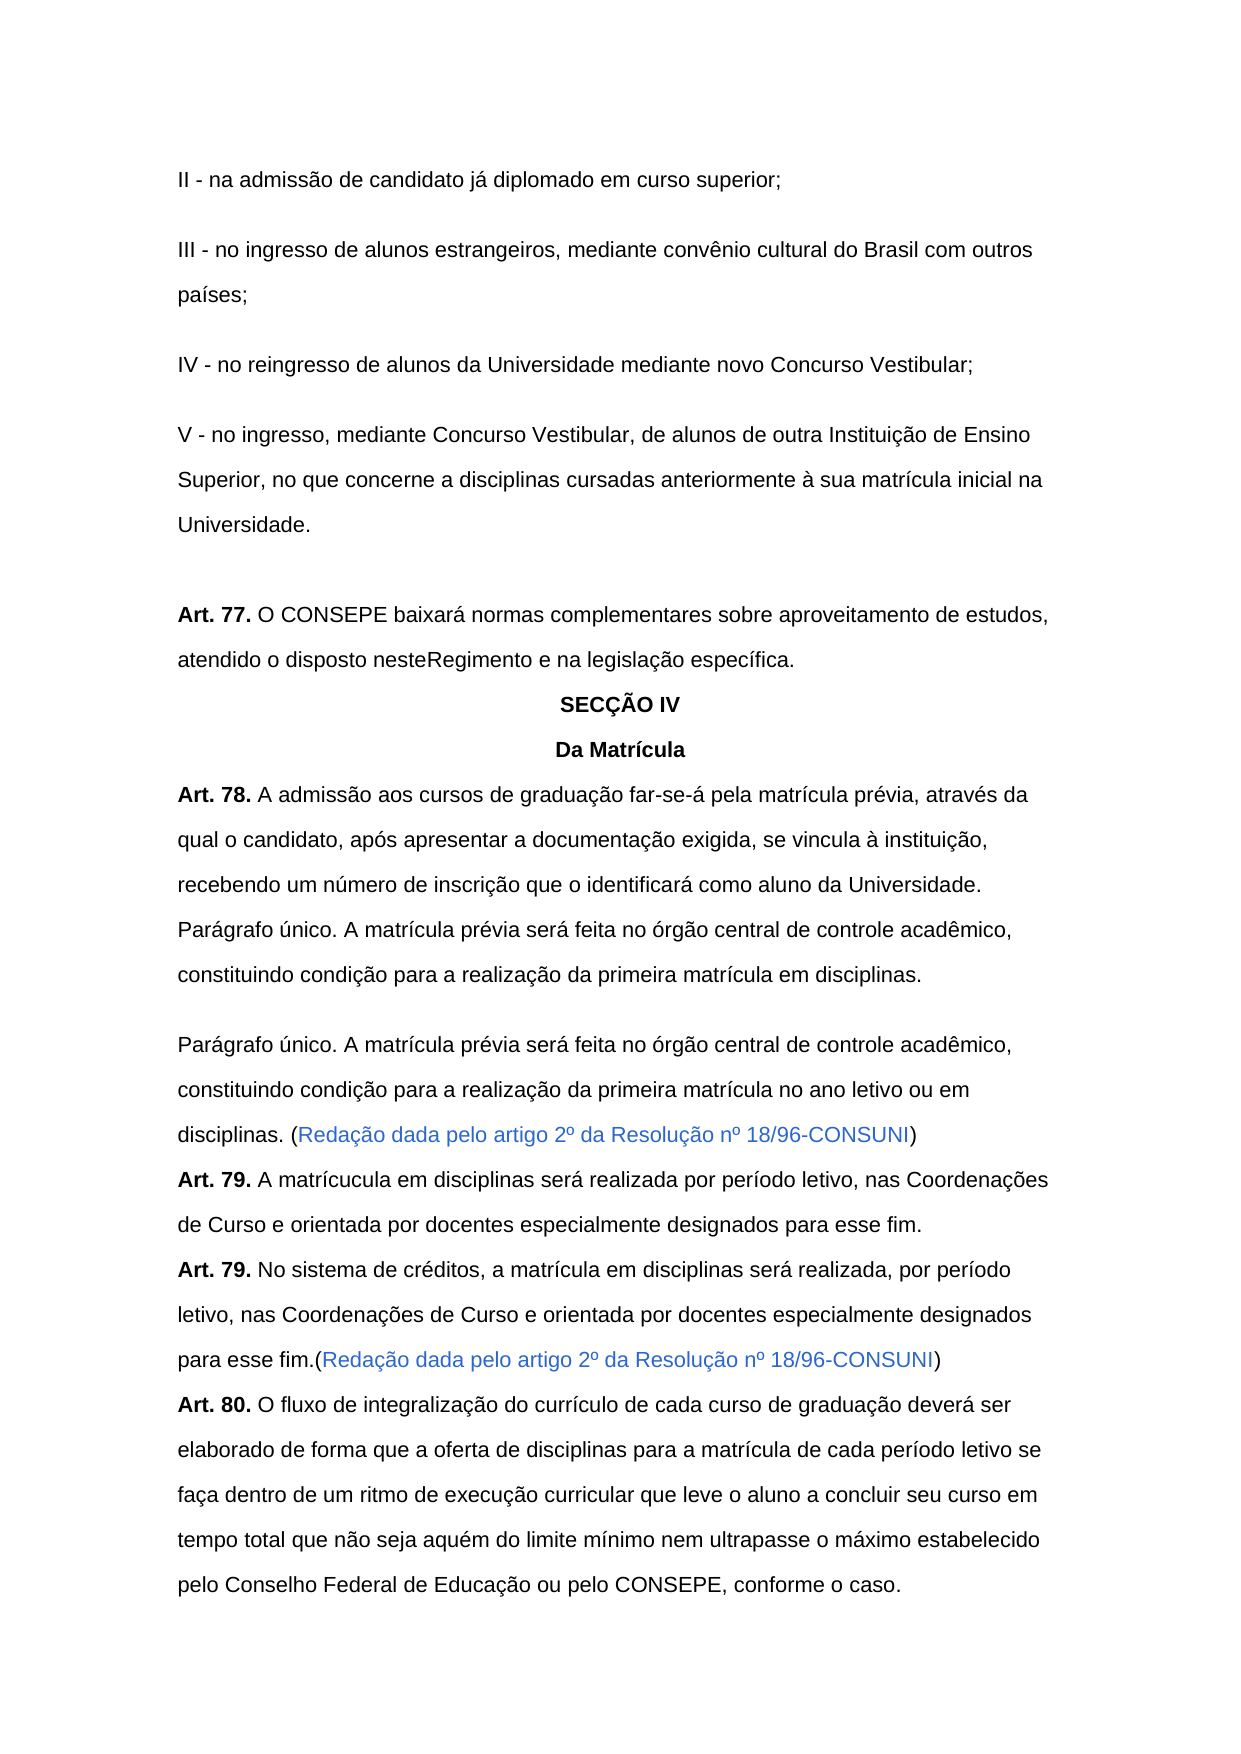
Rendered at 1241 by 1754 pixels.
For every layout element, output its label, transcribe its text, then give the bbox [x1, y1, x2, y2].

text Art. 79. A matrícucula em disciplinas será realizada por período letivo, nas Coordenações de Curso e orientada por docentes especialmente designados para esse fim. [177, 1148, 1063, 1238]
text Art. 77. O CONSEPE baixará normas complementares sobre aproveitamento de estudos, atendido o disposto nesteRegimento e na legislação específica. [177, 583, 1063, 673]
text SECÇÃO IV [177, 673, 1063, 718]
text Art. 79. No sistema de créditos, a matrícula em disciplinas será realizada, por período letivo, nas Coordenações de Curso e orientada por docentes especialmente designados para esse fim.(Redação dada pelo artigo 2º da Resolução nº 18/96-CONSUNI) [177, 1238, 1063, 1373]
text Da Matrícula [177, 718, 1063, 763]
text Art. 80. O fluxo de integralização do currículo de cada curso de graduação deverá ser elaborado de forma que a oferta de disciplinas para a matrícula de cada período letivo se faça dentro de um ritmo de execução curricular que leve o aluno a concluir seu curso em tempo total que não seja aquém do limite mínimo nem ultrapasse o máximo estabelecido pelo Conselho Federal de Educação ou pelo CONSEPE, conforme o caso. [177, 1373, 1063, 1598]
text III - no ingresso de alunos estrangeiros, mediante convênio cultural do Brasil com outros países; [177, 218, 1063, 308]
text II - na admissão de candidato já diplomado em curso superior; [177, 148, 1063, 193]
text IV - no reingresso de alunos da Universidade mediante novo Concurso Vestibular; [177, 333, 1063, 378]
text V - no ingresso, mediante Concurso Vestibular, de alunos de outra Instituição de Ensino Superior, no que concerne a disciplinas cursadas anteriormente à sua matrícula inicial na Universidade. [177, 403, 1063, 583]
text Parágrafo único. A matrícula prévia será feita no órgão central de controle acadêmico, constituindo condição para a realização da primeira matrícula em disciplinas. [177, 898, 1063, 988]
text Art. 78. A admissão aos cursos de graduação far-se-á pela matrícula prévia, através da qual o candidato, após apresentar a documentação exigida, se vincula à instituição, recebendo um número de inscrição que o identificará como aluno da Universidade. [177, 763, 1063, 898]
text Parágrafo único. A matrícula prévia será feita no órgão central de controle acadêmico, constituindo condição para a realização da primeira matrícula no ano letivo ou em disciplinas. (Redação dada pelo artigo 2º da Resolução nº 18/96-CONSUNI) [177, 1013, 1063, 1148]
